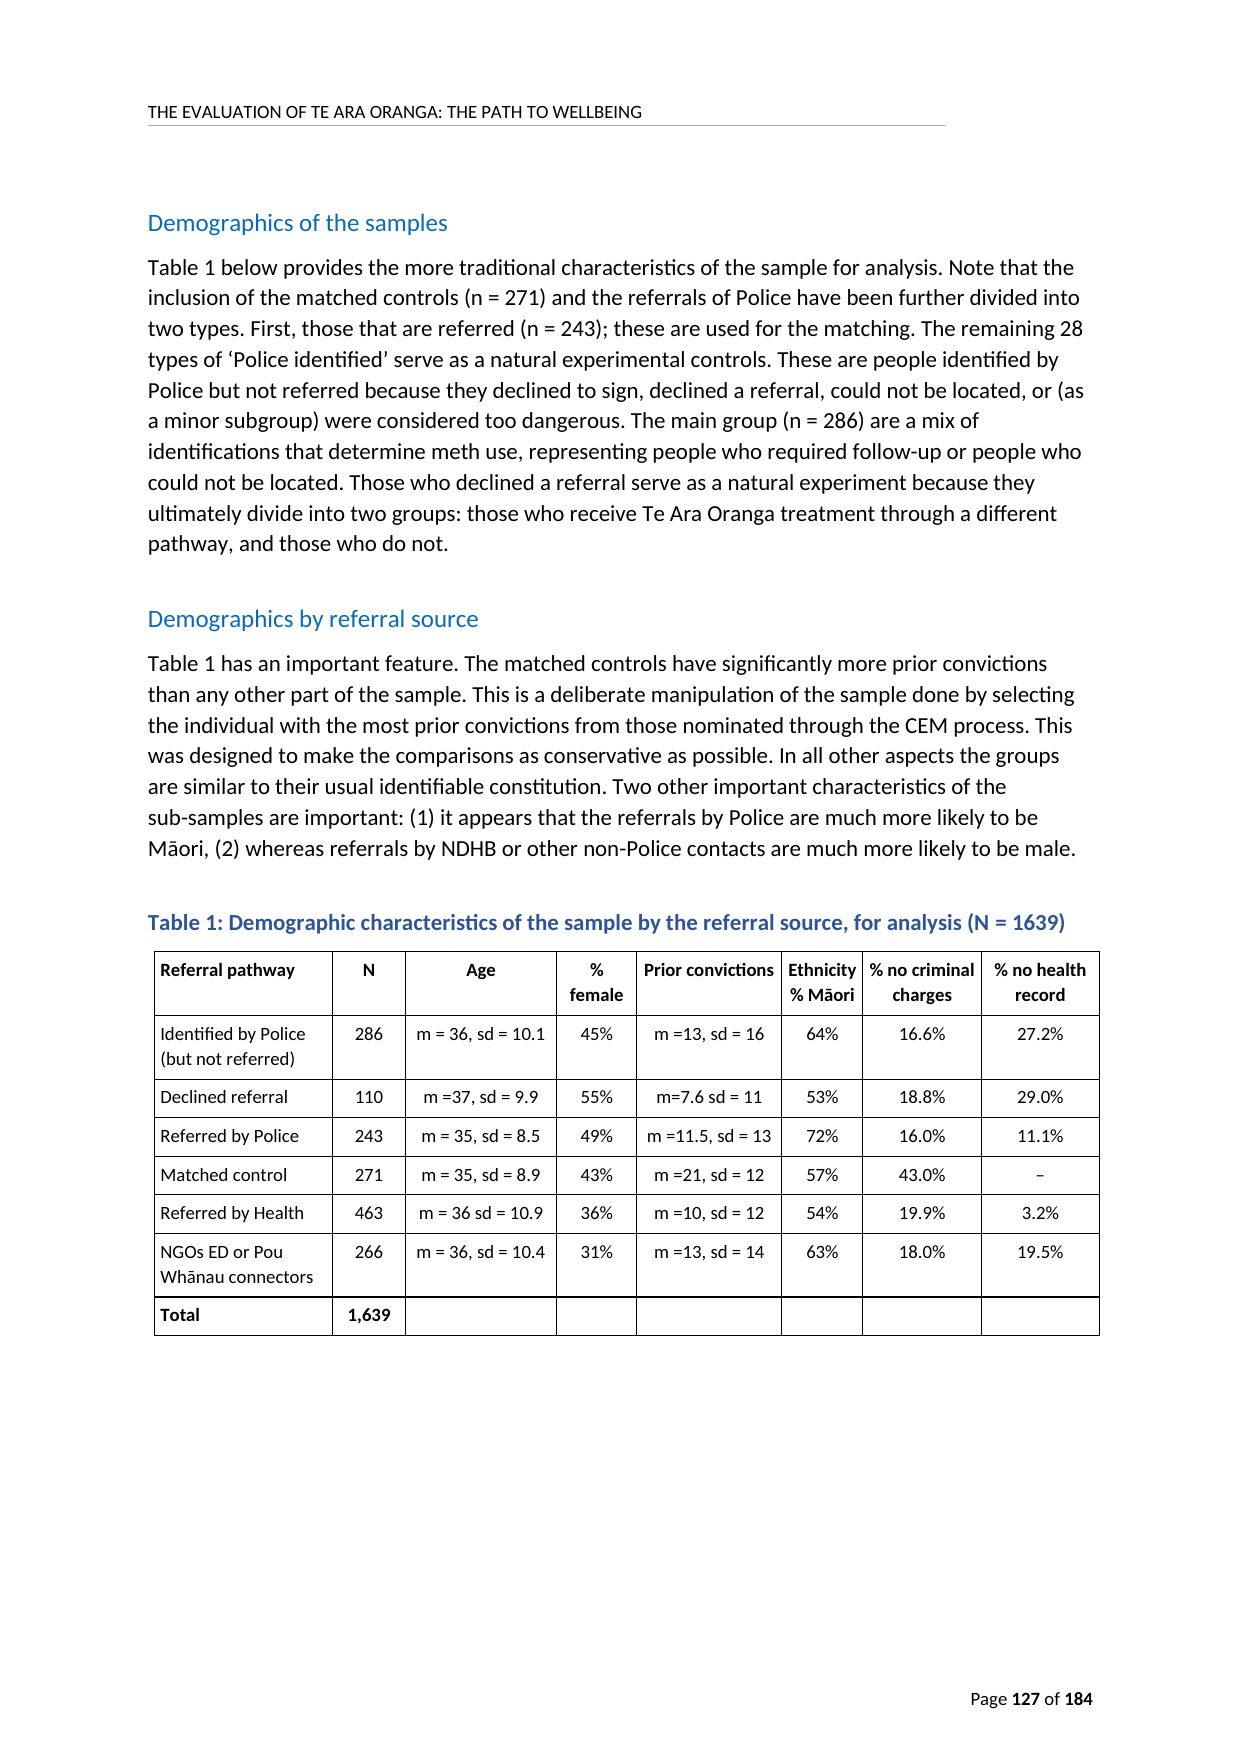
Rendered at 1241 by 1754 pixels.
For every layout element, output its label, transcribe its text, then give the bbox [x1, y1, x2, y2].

table_cell 19.9% [863, 1195, 981, 1233]
table_cell 266 [333, 1234, 405, 1296]
table_header % no health record [982, 952, 1099, 1015]
table_cell Identified by Police (but not referred) [155, 1016, 332, 1078]
table_cell 1,639 [333, 1298, 405, 1335]
table_cell 3.2% [982, 1195, 1099, 1233]
table_cell m =11.5, sd = 13 [637, 1118, 781, 1156]
table_cell Referred by Police [155, 1118, 332, 1156]
table_cell 18.8% [863, 1080, 981, 1117]
table_cell m =10, sd = 12 [637, 1195, 781, 1233]
text Table 1 has an important feature. The matched controls have significantly more prior convictions than any other part of the sample. This is a deliberate manipulation of the sample done by selecting the individual with the most prior convictions from those nominated through the CEM process. This was designed to make the comparisons as conservative as possible. In all other aspects the groups are similar to their usual identifiable constitution. Two other important characteristics of the sub-samples are important: (1) it appears that the referrals by Police are much more likely to be Māori, (2) whereas referrals by NDHB or other non-Police contacts are much more likely to be male. [148, 649, 1092, 862]
table_cell 31% [557, 1234, 636, 1296]
table_cell [557, 1298, 636, 1335]
table_cell 286 [333, 1016, 405, 1078]
table_cell 54% [782, 1195, 862, 1233]
table_header Ethnicity % Māori [782, 952, 862, 1015]
subtitle Demographics of the samples [148, 207, 1092, 237]
table_cell Referred by Health [155, 1195, 332, 1233]
text Table 1: Demographic characteristics of the sample by the referral source, for analysis (N = 1639) [148, 908, 1092, 936]
table_cell [637, 1298, 781, 1335]
table_cell 43% [557, 1157, 636, 1194]
table_cell 29.0% [982, 1080, 1099, 1117]
table_cell m =37, sd = 9.9 [406, 1080, 556, 1117]
table_cell m =13, sd = 16 [637, 1016, 781, 1078]
table_cell m =21, sd = 12 [637, 1157, 781, 1194]
table_cell 271 [333, 1157, 405, 1194]
table_cell 53% [782, 1080, 862, 1117]
table_cell Matched control [155, 1157, 332, 1194]
subtitle Demographics by referral source [148, 603, 1092, 634]
table_cell 19.5% [982, 1234, 1099, 1296]
table_header % no criminal charges [863, 952, 981, 1015]
table_cell m =13, sd = 14 [637, 1234, 781, 1296]
table_cell [406, 1298, 556, 1335]
table_cell Total [155, 1298, 332, 1335]
table_cell 49% [557, 1118, 636, 1156]
table_cell 43.0% [863, 1157, 981, 1194]
table_cell 64% [782, 1016, 862, 1078]
table_cell m = 35, sd = 8.9 [406, 1157, 556, 1194]
table_cell 16.6% [863, 1016, 981, 1078]
table_cell m = 35, sd = 8.5 [406, 1118, 556, 1156]
table_cell NGOs ED or Pou Whānau connectors [155, 1234, 332, 1296]
table_cell 72% [782, 1118, 862, 1156]
table_cell m = 36 sd = 10.9 [406, 1195, 556, 1233]
table_header Prior convictions [637, 952, 781, 1015]
table_cell 45% [557, 1016, 636, 1078]
table_header Age [406, 952, 556, 1015]
table_cell 63% [782, 1234, 862, 1296]
text Table 1 below provides the more traditional characteristics of the sample for analysis. Note that the inclusion of the matched controls (n = 271) and the referrals of Police have been further divided into two types. First, those that are referred (n = 243); these are used for the matching. The remaining 28 types of ‘Police identified’ serve as a natural experimental controls. These are people identified by Police but not referred because they declined to sign, declined a referral, could not be located, or (as a minor subgroup) were considered too dangerous. The main group (n = 286) are a mix of identifications that determine meth use, representing people who required follow-up or people who could not be located. Those who declined a referral serve as a natural experiment because they ultimately divide into two groups: those who receive Te Ara Oranga treatment through a different pathway, and those who do not. [148, 253, 1092, 557]
table_cell m=7.6 sd = 11 [637, 1080, 781, 1117]
table_cell 18.0% [863, 1234, 981, 1296]
table_cell 57% [782, 1157, 862, 1194]
table_cell m = 36, sd = 10.1 [406, 1016, 556, 1078]
table_cell m = 36, sd = 10.4 [406, 1234, 556, 1296]
table_cell 243 [333, 1118, 405, 1156]
table_cell 27.2% [982, 1016, 1099, 1078]
table_header N [333, 952, 405, 1015]
table_header % female [557, 952, 636, 1015]
table_cell 55% [557, 1080, 636, 1117]
table_cell – [982, 1157, 1099, 1194]
table_cell Declined referral [155, 1080, 332, 1117]
table_header Referral pathway [155, 952, 332, 1015]
table_cell 110 [333, 1080, 405, 1117]
table_cell [982, 1298, 1099, 1335]
table_cell [782, 1298, 862, 1335]
table_cell 11.1% [982, 1118, 1099, 1156]
table_cell [863, 1298, 981, 1335]
table_cell 36% [557, 1195, 636, 1233]
table_cell 463 [333, 1195, 405, 1233]
table_cell 16.0% [863, 1118, 981, 1156]
